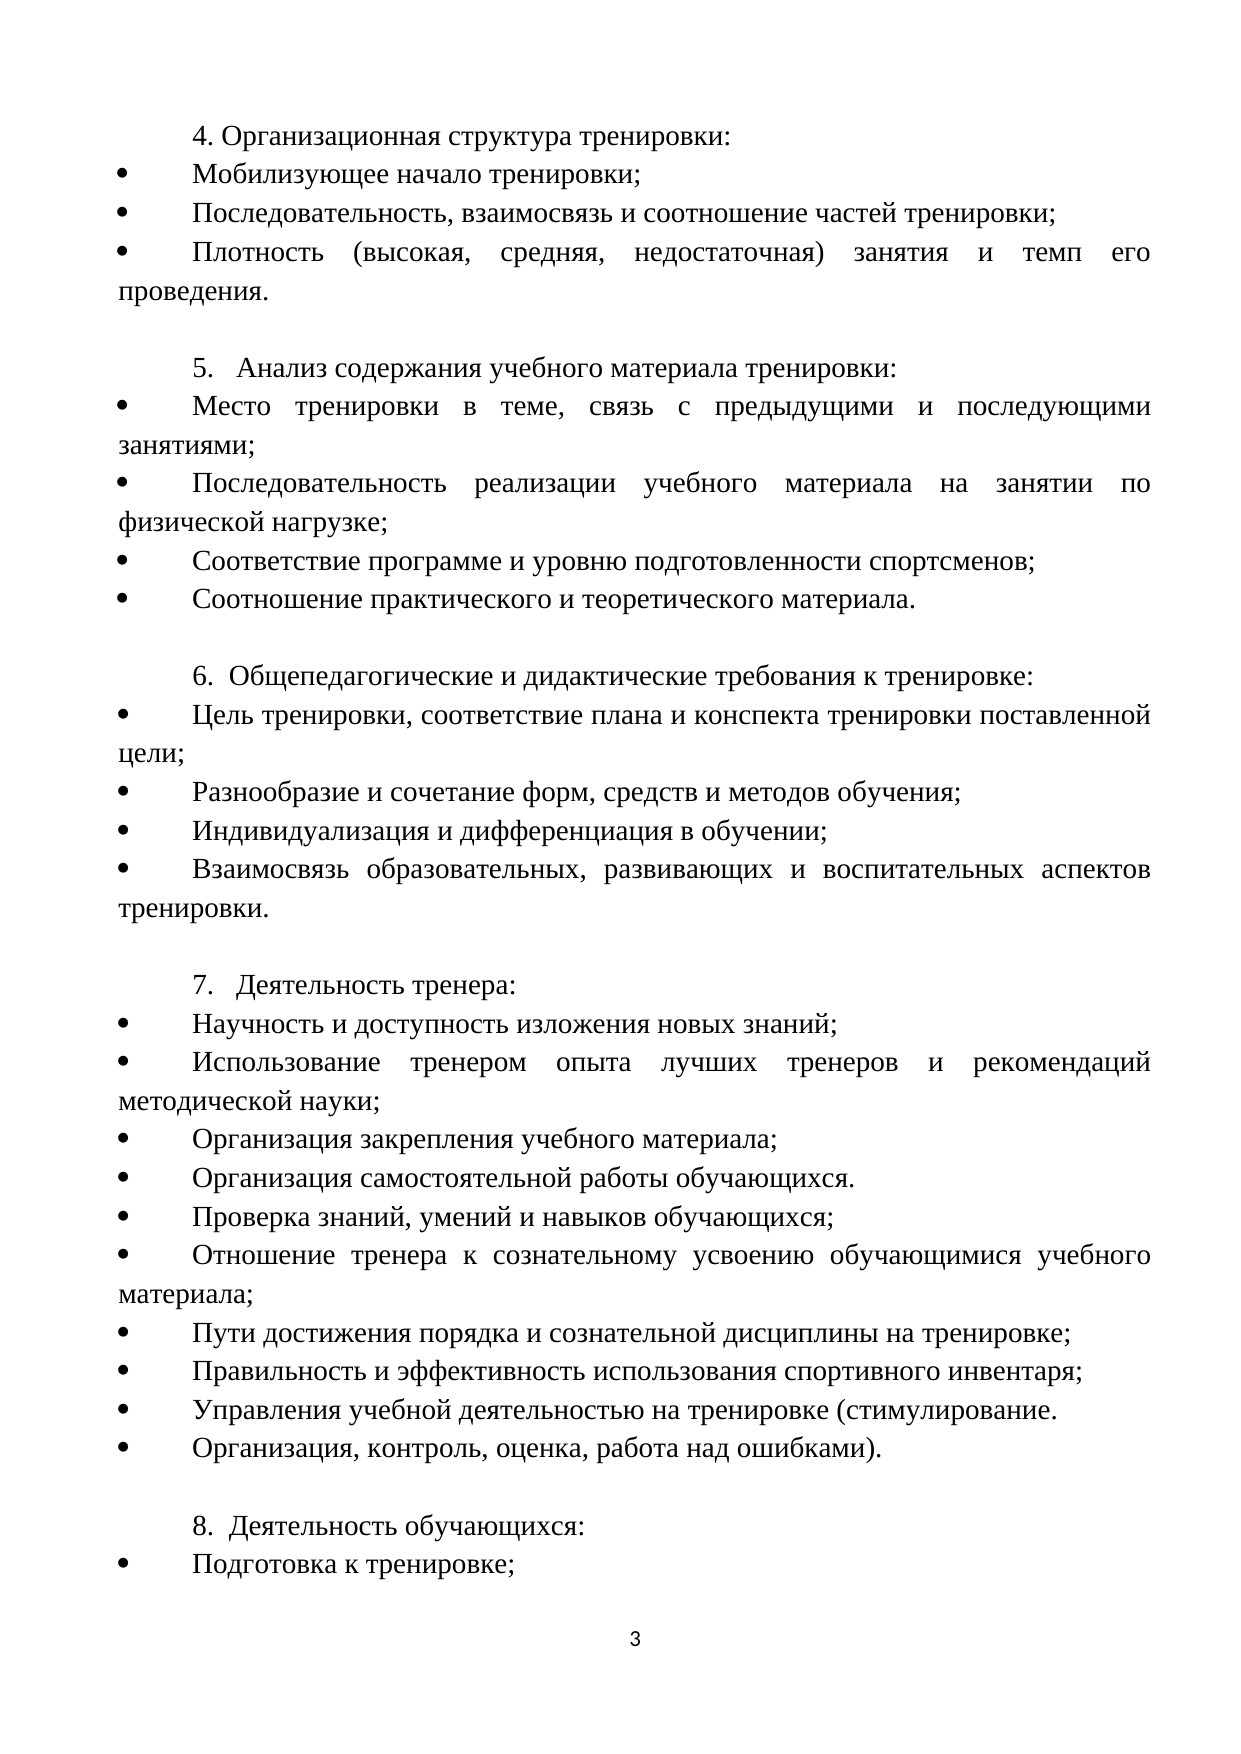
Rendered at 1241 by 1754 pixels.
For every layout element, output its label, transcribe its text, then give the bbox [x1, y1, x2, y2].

list 8. Деятельность обучающихся: [118, 1508, 1152, 1541]
list Последовательность, взаимосвязь и соотношение частей тренировки; [117, 195, 1152, 229]
list Цель тренировки, соответствие плана и конспекта тренировки поставленной цели; [118, 697, 1152, 769]
list Разнообразие и сочетание форм, средств и методов обучения; [118, 774, 1152, 808]
list Организация самостоятельной работы обучающихся. [118, 1160, 1152, 1194]
list Взаимосвязь образовательных, развивающих и воспитательных аспектов тренировки. [118, 851, 1152, 924]
list Плотность (высокая, средняя, недостаточная) занятия и темп его проведения. [117, 234, 1152, 306]
list Проверка знаний, умений и навыков обучающихся; [118, 1199, 1152, 1232]
list Использование тренером опыта лучших тренеров и рекомендаций методической науки; [118, 1044, 1152, 1117]
list Последовательность реализации учебного материала на занятии по физической нагрузке; [117, 465, 1152, 538]
list 5. Анализ содержания учебного материала тренировки: [118, 350, 1152, 383]
list Отношение тренера к сознательному усвоению обучающимися учебного материала; [118, 1237, 1152, 1310]
list Соответствие программе и уровню подготовленности спортсменов; [117, 543, 1152, 576]
list 7. Деятельность тренера: [118, 967, 1152, 1001]
list Индивидуализация и дифференциация в обучении; [118, 813, 1152, 846]
list Пути достижения порядка и сознательной дисциплины на тренировке; [118, 1315, 1152, 1348]
list Научность и доступность изложения новых знаний; [118, 1006, 1152, 1039]
list 6. Общепедагогические и дидактические требования к тренировке: [118, 658, 1152, 692]
list Организация, контроль, оценка, работа над ошибками). [118, 1431, 1152, 1464]
list Соотношение практического и теоретического материала. [117, 581, 1152, 615]
list Управления учебной деятельностью на тренировке (стимулирование. [118, 1392, 1152, 1426]
list Правильность и эффективность использования спортивного инвентаря; [118, 1353, 1152, 1387]
list Место тренировки в теме, связь с предыдущими и последующими занятиями; [117, 388, 1152, 460]
list Организация закрепления учебного материала; [118, 1122, 1152, 1155]
list Мобилизующее начало тренировки; [117, 157, 1152, 190]
list Подготовка к тренировке; [118, 1546, 1152, 1580]
list 4. Организационная структура тренировки: [118, 118, 1152, 152]
